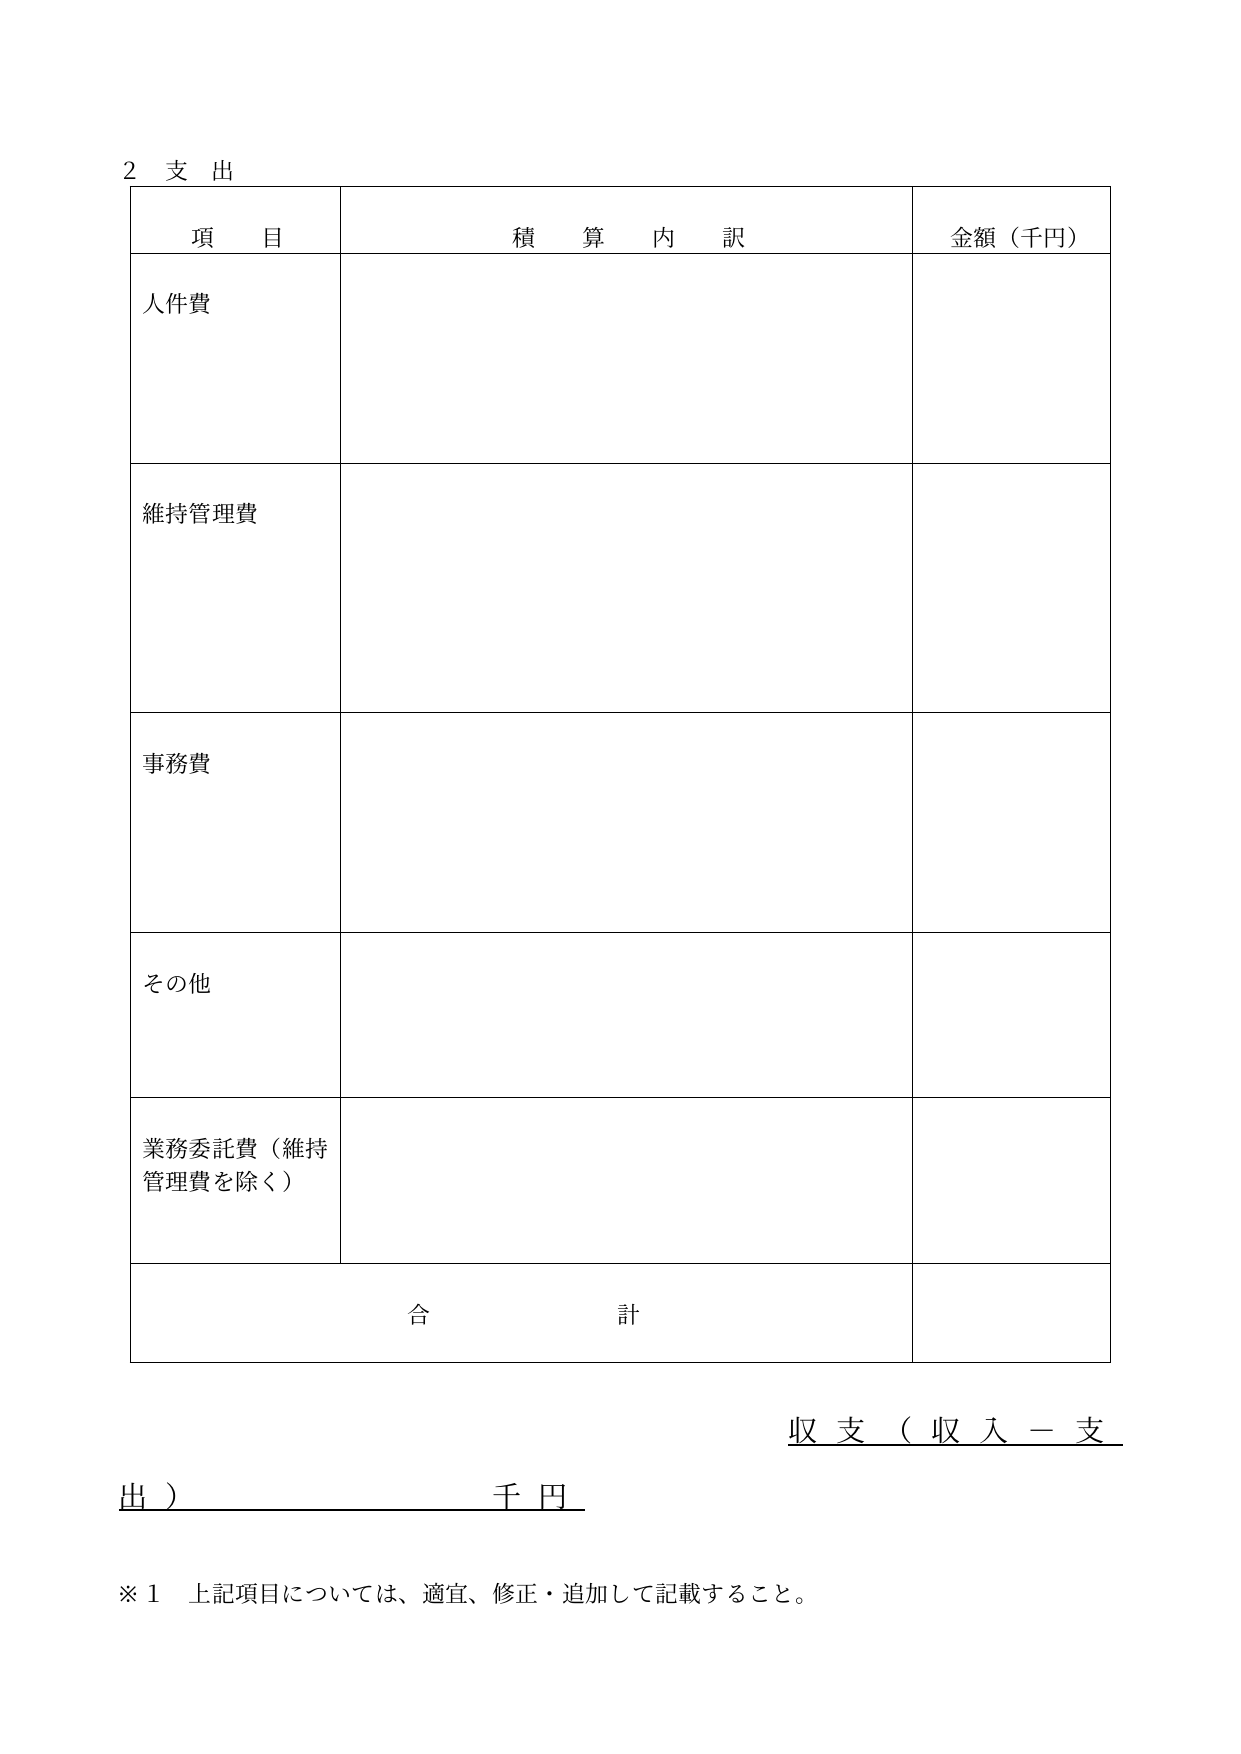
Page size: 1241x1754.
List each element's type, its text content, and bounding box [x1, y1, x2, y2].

table_cell [913, 254, 1110, 462]
table_cell [913, 1098, 1110, 1263]
table_cell [913, 713, 1110, 932]
table_cell [341, 713, 912, 932]
text ２ 支 出 [118, 153, 1122, 186]
table_cell 人件費 [131, 254, 340, 462]
table_cell 事務費 [131, 713, 340, 932]
text ※１ 上記項目については、適宜、修正・追加して記載すること。 [118, 1560, 1122, 1626]
table_header 項 目 [131, 187, 340, 253]
table_cell [341, 1098, 912, 1263]
table_header 金額（千円） [913, 187, 1110, 253]
table_header 積 算 内 訳 [341, 187, 912, 253]
table_cell [341, 464, 912, 712]
table_cell [913, 464, 1110, 712]
text 収支（収入－支出） 千円 [118, 1396, 1122, 1527]
table_cell その他 [131, 933, 340, 1097]
table_cell 合 計 [131, 1264, 912, 1362]
table_cell [341, 933, 912, 1097]
table_cell [341, 254, 912, 462]
table_cell 維持管理費 [131, 464, 340, 712]
table_cell [913, 933, 1110, 1097]
table_cell [913, 1264, 1110, 1362]
table_cell 業務委託費（維持管理費を除く） [131, 1098, 340, 1263]
